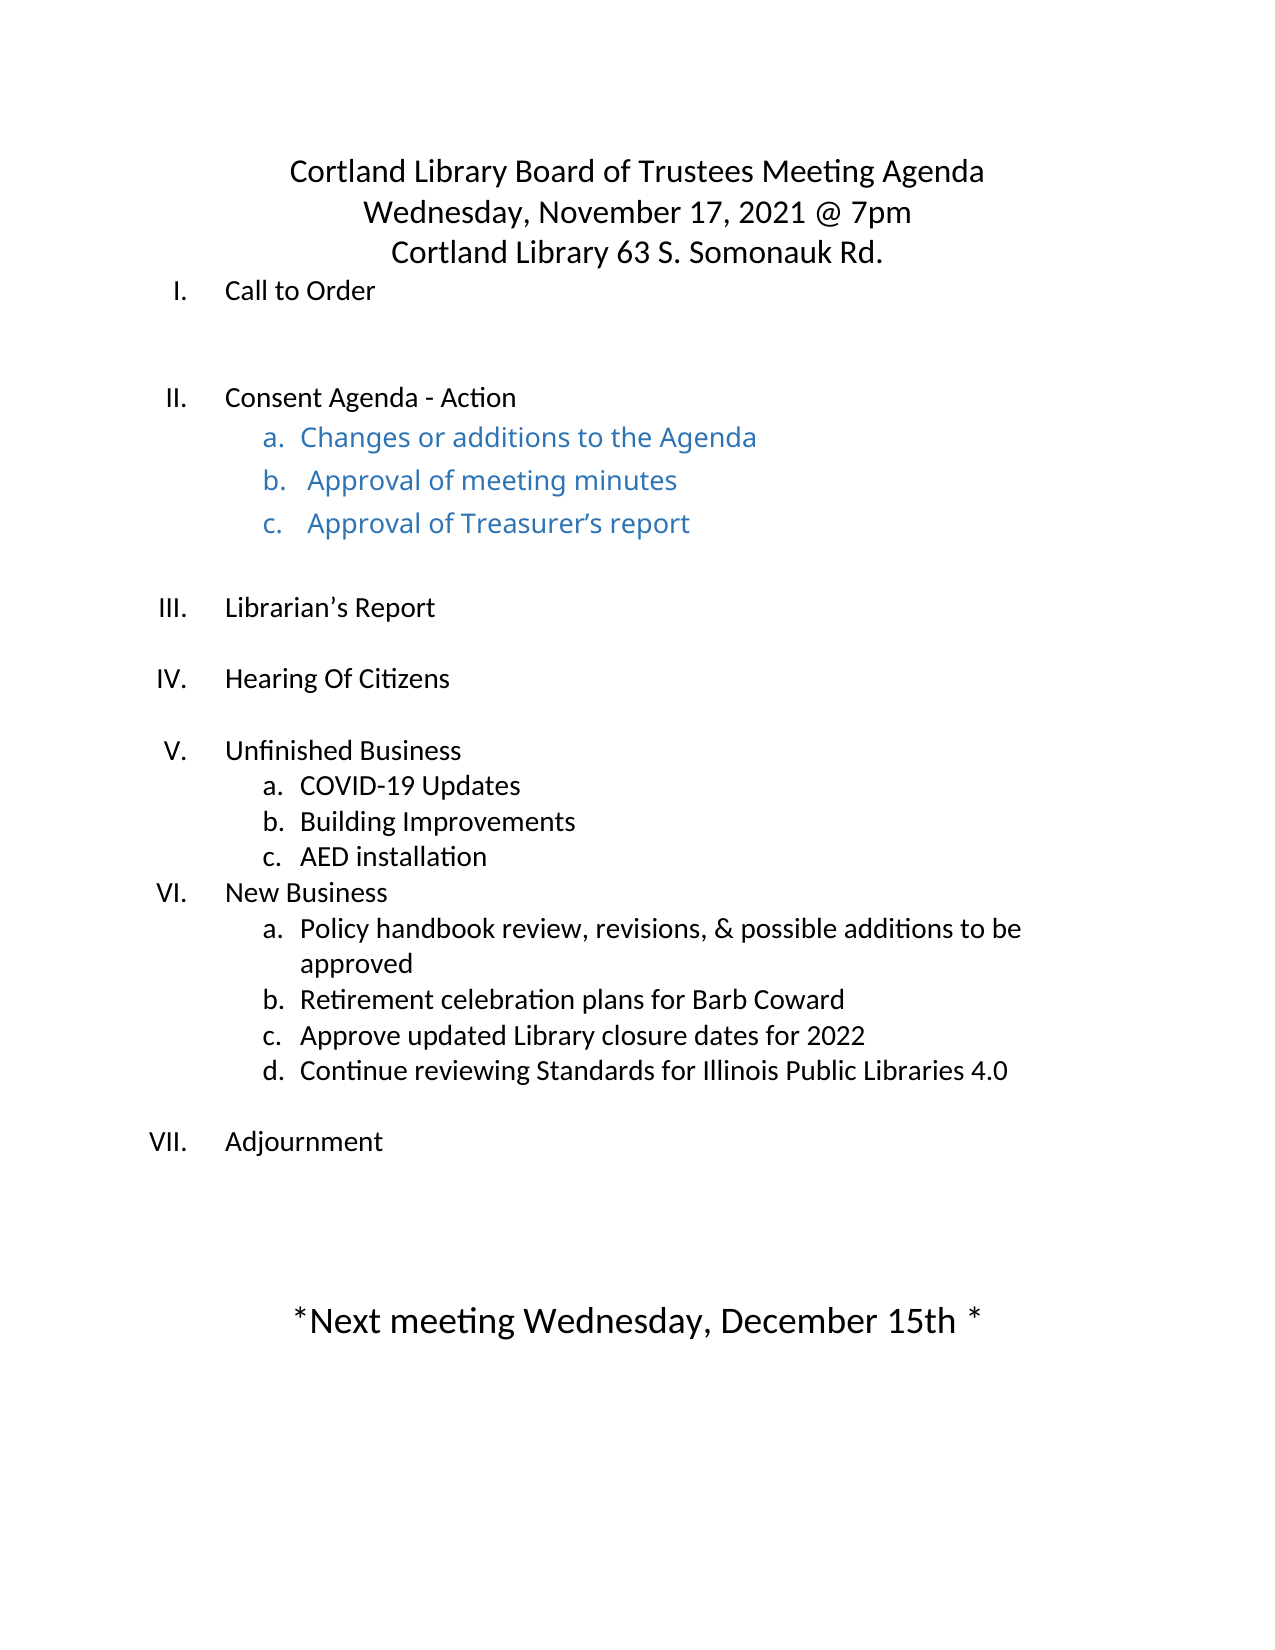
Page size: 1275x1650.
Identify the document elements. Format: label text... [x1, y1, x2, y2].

list COVID-19 Updates [262, 767, 1125, 803]
text *Next meeting Wednesday, December 15th * [150, 1297, 1125, 1343]
list Unfinished Business [187, 732, 1125, 767]
list Policy handbook review, revisions, & possible additions to be approved [262, 910, 1125, 981]
list Adjournment [187, 1123, 1125, 1159]
list Retirement celebration plans for Barb Coward [262, 981, 1125, 1017]
list New Business [187, 874, 1125, 910]
text Wednesday, November 17, 2021 @ 7pm [150, 191, 1125, 231]
list Approval of meeting minutes [262, 462, 1125, 498]
text Cortland Library 63 S. Somonauk Rd. [150, 231, 1125, 272]
list AED installation [262, 838, 1125, 874]
text Cortland Library Board of Trustees Meeting Agenda [150, 150, 1125, 191]
list Librarian’s Report [187, 589, 1125, 625]
list Building Improvements [262, 803, 1125, 838]
list Continue reviewing Standards for Illinois Public Libraries 4.0 [262, 1052, 1125, 1088]
list Consent Agenda - Action [187, 379, 1125, 415]
list Approve updated Library closure dates for 2022 [262, 1017, 1125, 1052]
list Changes or additions to the Agenda [262, 419, 1125, 456]
list Hearing Of Citizens [187, 660, 1125, 696]
list Call to Order [187, 272, 1125, 308]
list Approval of Treasurer’s report [262, 504, 1125, 541]
